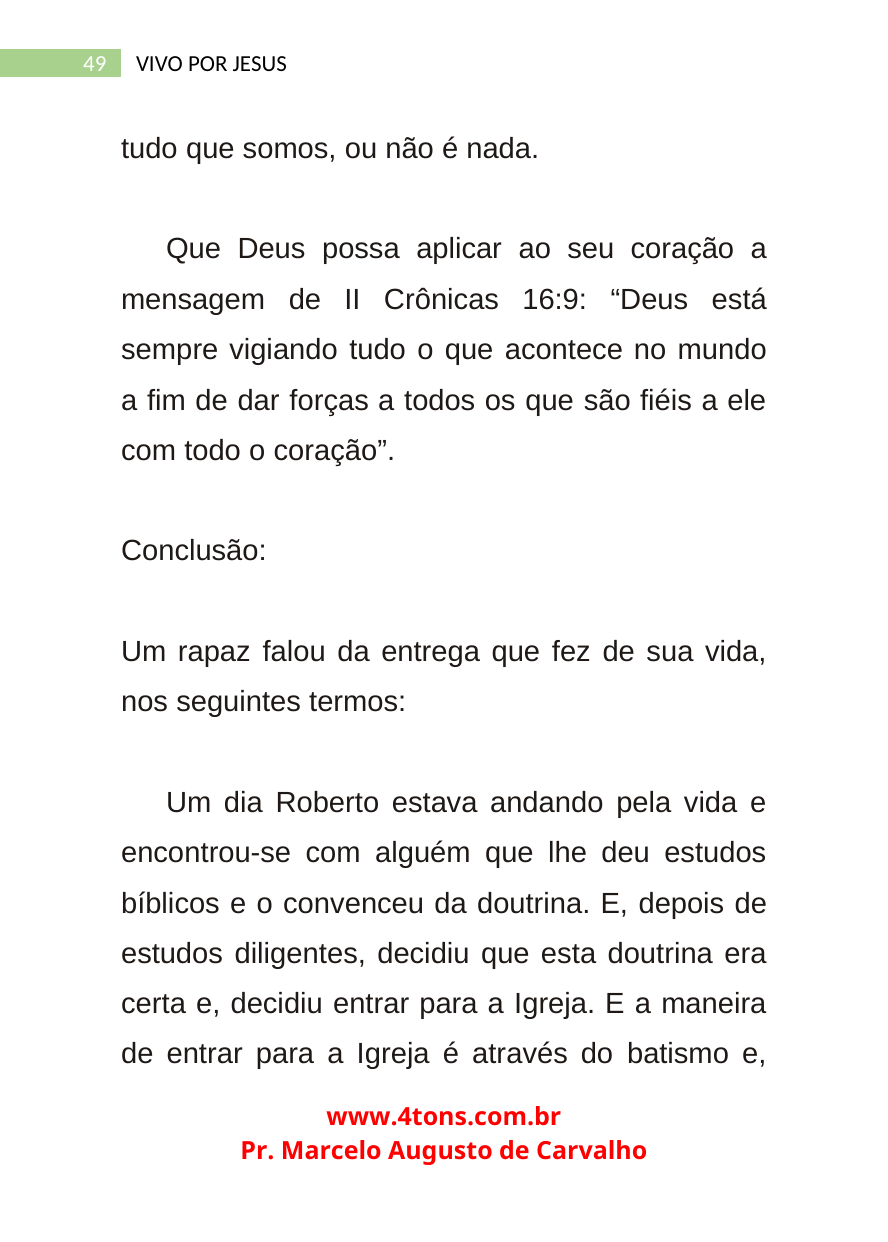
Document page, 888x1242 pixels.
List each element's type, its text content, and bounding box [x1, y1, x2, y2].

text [121, 785, 767, 1070]
text Conclusão: [121, 533, 767, 567]
text Um rapaz falou da entrega que fez de sua vida, nos seguintes termos: [121, 634, 767, 718]
text Que Deus possa aplicar ao seu coração a mensagem de II Crônicas 16:9: “Deus está sempre vigiando tudo o que acontece no mundo a fim de dar forças a todos os que são fiéis a ele com todo o coração”. [121, 232, 767, 466]
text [121, 131, 767, 164]
